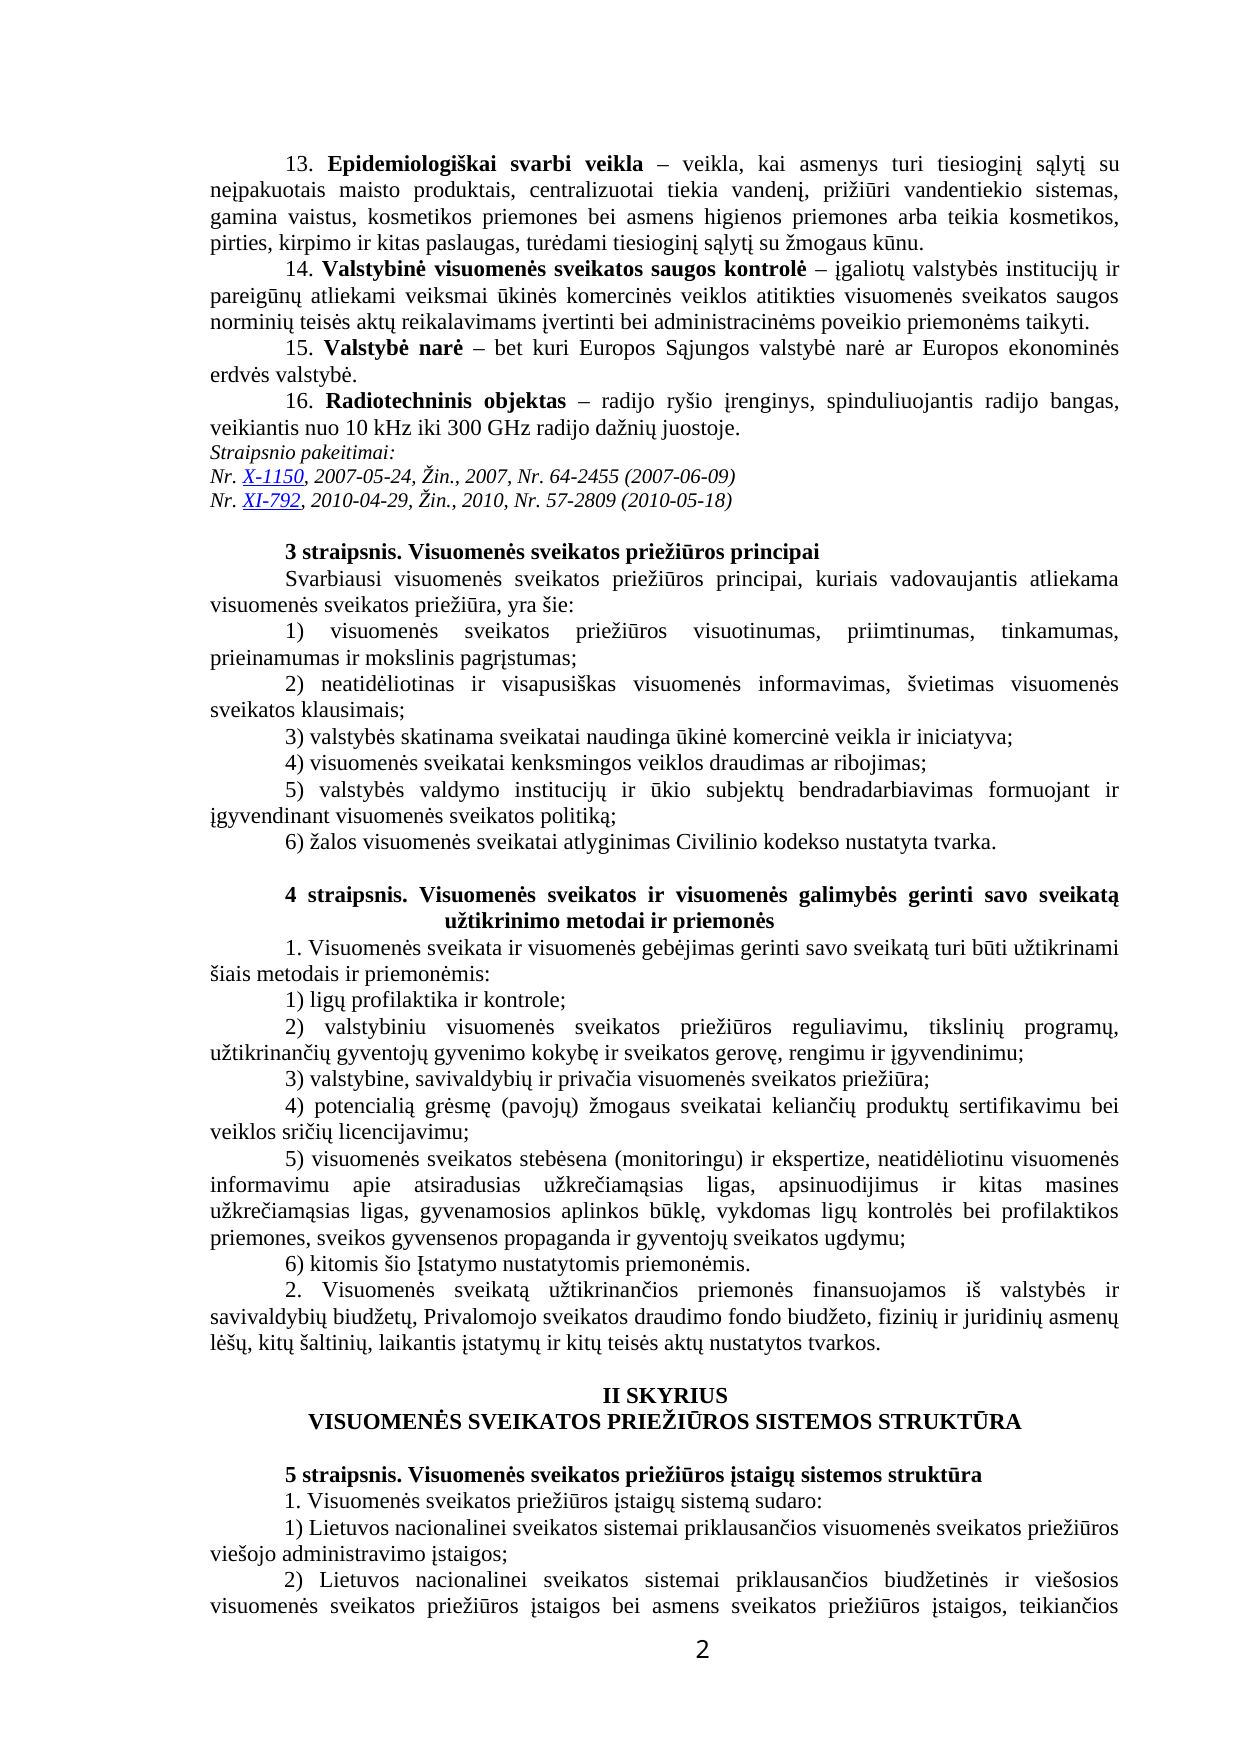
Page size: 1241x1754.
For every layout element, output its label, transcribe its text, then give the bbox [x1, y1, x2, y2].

text Svarbiausi visuomenės sveikatos priežiūros principai, kuriais vadovaujantis atliekama visuomenės sveikatos priežiūra, yra šie: [210, 565, 1120, 617]
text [210, 1566, 1120, 1619]
text 6) kitomis šio Įstatymo nustatytomis priemonėmis. [210, 1250, 1120, 1276]
subtitle Visuomenės sveikatos priežiūros sistemos struktūra [210, 1408, 1120, 1434]
text 14. Valstybinė visuomenės sveikatos saugos kontrolė – įgaliotų valstybės institucijų ir pareigūnų atliekami veiksmai ūkinės komercinės veiklos atitikties visuomenės sveikatos saugos norminių teisės aktų reikalavimams įvertinti bei administracinėms poveikio priemonėms taikyti. [210, 255, 1120, 334]
text 2. Visuomenės sveikatą užtikrinančios priemonės finansuojamos iš valstybės ir savivaldybių biudžetų, Privalomojo sveikatos draudimo fondo biudžeto, fizinių ir juridinių asmenų lėšų, kitų šaltinių, laikantis įstatymų ir kitų teisės aktų nustatytos tvarkos. [210, 1276, 1120, 1355]
text 13. Epidemiologiškai svarbi veikla – veikla, kai asmenys turi tiesioginį sąlytį su neįpakuotais maisto produktais, centralizuotai tiekia vandenį, prižiūri vandentiekio sistemas, gamina vaistus, kosmetikos priemones bei asmens higienos priemones arba teikia kosmetikos, pirties, kirpimo ir kitas paslaugas, turėdami tiesioginį sąlytį su žmogaus kūnu. [210, 150, 1120, 255]
text 1) ligų profilaktika ir kontrole; [210, 986, 1120, 1013]
text 3) valstybės skatinama sveikatai naudinga ūkinė komercinė veikla ir iniciatyva; [210, 723, 1120, 749]
text 2) neatidėliotinas ir visapusiškas visuomenės informavimas, švietimas visuomenės sveikatos klausimais; [210, 670, 1120, 723]
subtitle II skyrius [210, 1382, 1120, 1408]
text 4) potencialią grėsmę (pavojų) žmogaus sveikatai keliančių produktų sertifikavimu bei veiklos sričių licencijavimu; [210, 1092, 1120, 1144]
text 15. Valstybė narė – bet kuri Europos Sąjungos valstybė narė ar Europos ekonominės erdvės valstybė. [210, 334, 1120, 387]
text 16. Radiotechninis objektas – radijo ryšio įrenginys, spinduliuojantis radijo bangas, veikiantis nuo 10 kHz iki 300 GHz radijo dažnių juostoje. [210, 387, 1120, 440]
text 5 straipsnis. Visuomenės sveikatos priežiūros įstaigų sistemos struktūra [210, 1461, 1120, 1487]
text 5) visuomenės sveikatos stebėsena (monitoringu) ir ekspertize, neatidėliotinu visuomenės informavimu apie atsiradusias užkrečiamąsias ligas, apsinuodijimus ir kitas masines užkrečiamąsias ligas, gyvenamosios aplinkos būklę, vykdomas ligų kontrolės bei profilaktikos priemones, sveikos gyvensenos propaganda ir gyventojų sveikatos ugdymu; [210, 1144, 1120, 1250]
text Straipsnio pakeitimai: [210, 440, 1120, 464]
text 1) visuomenės sveikatos priežiūros visuotinumas, priimtinumas, tinkamumas, prieinamumas ir mokslinis pagrįstumas; [210, 617, 1120, 670]
text Nr. X-1150, 2007-05-24, Žin., 2007, Nr. 64-2455 (2007-06-09) [210, 464, 1120, 488]
text 6) žalos visuomenės sveikatai atlyginimas Civilinio kodekso nustatyta tvarka. [210, 828, 1120, 855]
text 3) valstybine, savivaldybių ir privačia visuomenės sveikatos priežiūra; [210, 1066, 1120, 1092]
text 1. Visuomenės sveikata ir visuomenės gebėjimas gerinti savo sveikatą turi būti užtikrinami šiais metodais ir priemonėmis: [210, 934, 1120, 986]
subtitle 4 straipsnis. Visuomenės sveikatos ir visuomenės galimybės gerinti savo sveikatą užtikrinimo metodai ir priemonės [285, 881, 1120, 934]
text 5) valstybės valdymo institucijų ir ūkio subjektų bendradarbiavimas formuojant ir įgyvendinant visuomenės sveikatos politiką; [210, 776, 1120, 828]
text 4) visuomenės sveikatai kenksmingos veiklos draudimas ar ribojimas; [210, 749, 1120, 776]
text 2) valstybiniu visuomenės sveikatos priežiūros reguliavimu, tikslinių programų, užtikrinančių gyventojų gyvenimo kokybę ir sveikatos gerovę, rengimu ir įgyvendinimu; [210, 1013, 1120, 1066]
text 1. Visuomenės sveikatos priežiūros įstaigų sistemą sudaro: [210, 1487, 1120, 1513]
text Nr. XI-792, 2010-04-29, Žin., 2010, Nr. 57-2809 (2010-05-18) [210, 488, 1120, 512]
subtitle 3 straipsnis. Visuomenės sveikatos priežiūros principai [210, 538, 1120, 565]
text 1) Lietuvos nacionalinei sveikatos sistemai priklausančios visuomenės sveikatos priežiūros viešojo administravimo įstaigos; [210, 1513, 1120, 1566]
